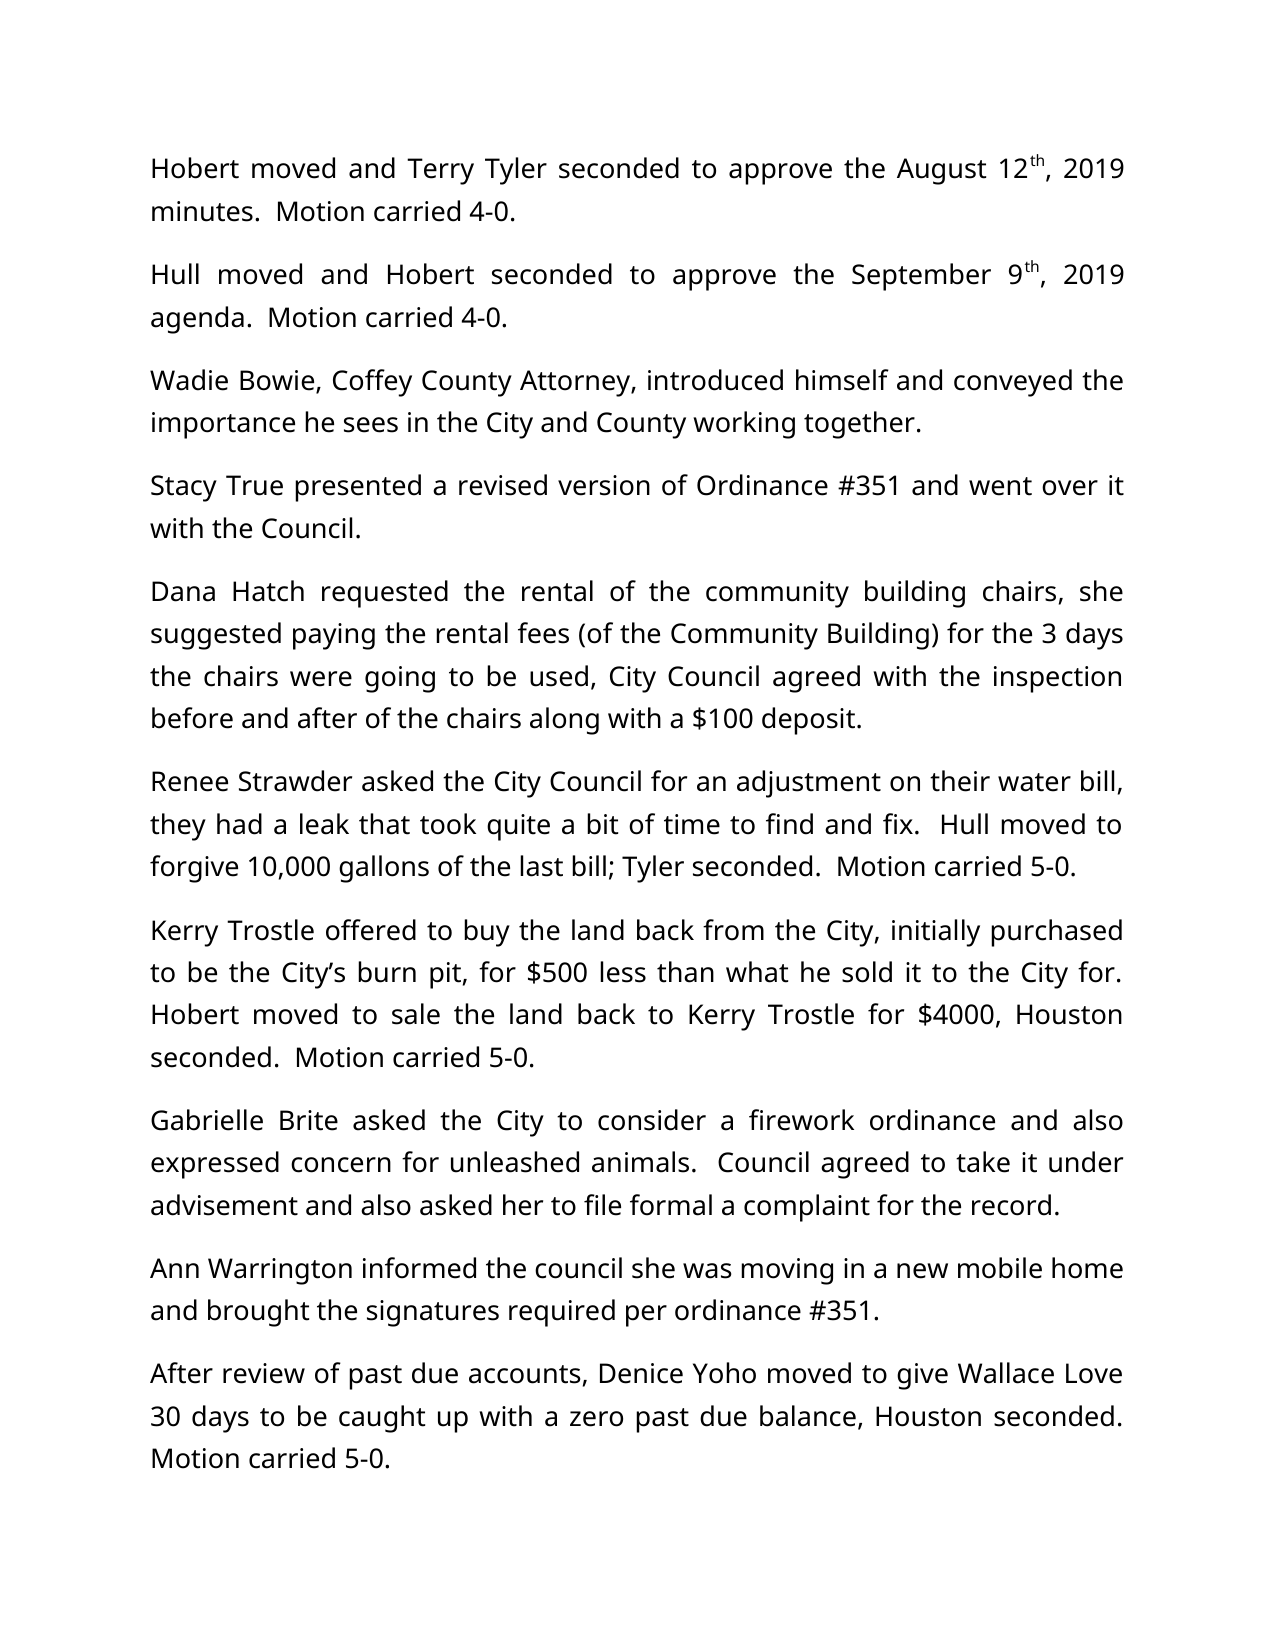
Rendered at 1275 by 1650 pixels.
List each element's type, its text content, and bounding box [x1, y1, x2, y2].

text Gabrielle Brite asked the City to consider a firework ordinance and also expressed concern for unleashed animals. Council agreed to take it under advisement and also asked her to file formal a complaint for the record. [150, 1101, 1125, 1223]
text Dana Hatch requested the rental of the community building chairs, she suggested paying the rental fees (of the Community Building) for the 3 days the chairs were going to be used, City Council agreed with the inspection before and after of the chairs along with a $100 deposit. [150, 572, 1125, 737]
text Wadie Bowie, Coffey County Attorney, introduced himself and conveyed the importance he sees in the City and County working together. [150, 361, 1125, 441]
text Hull moved and Hobert seconded to approve the September 9th, 2019 agenda. Motion carried 4-0. [150, 256, 1125, 335]
text Kerry Trostle offered to buy the land back from the City, initially purchased to be the City’s burn pit, for $500 less than what he sold it to the City for. Hobert moved to sale the land back to Kerry Trostle for $4000, Houston seconded. Motion carried 5-0. [150, 911, 1125, 1075]
text Ann Warrington informed the council she was moving in a new mobile home and brought the signatures required per ordinance #351. [150, 1249, 1125, 1329]
text After review of past due accounts, Denice Yoho moved to give Wallace Love 30 days to be caught up with a zero past due balance, Houston seconded. Motion carried 5-0. [150, 1355, 1125, 1477]
text Renee Strawder asked the City Council for an adjustment on their water bill, they had a leak that took quite a bit of time to find and fix. Hull moved to forgive 10,000 gallons of the last bill; Tyler seconded. Motion carried 5-0. [150, 763, 1125, 884]
text Hobert moved and Terry Tyler seconded to approve the August 12th, 2019 minutes. Motion carried 4-0. [150, 150, 1125, 229]
text Stacy True presented a revised version of Ordinance #351 and went over it with the Council. [150, 467, 1125, 546]
